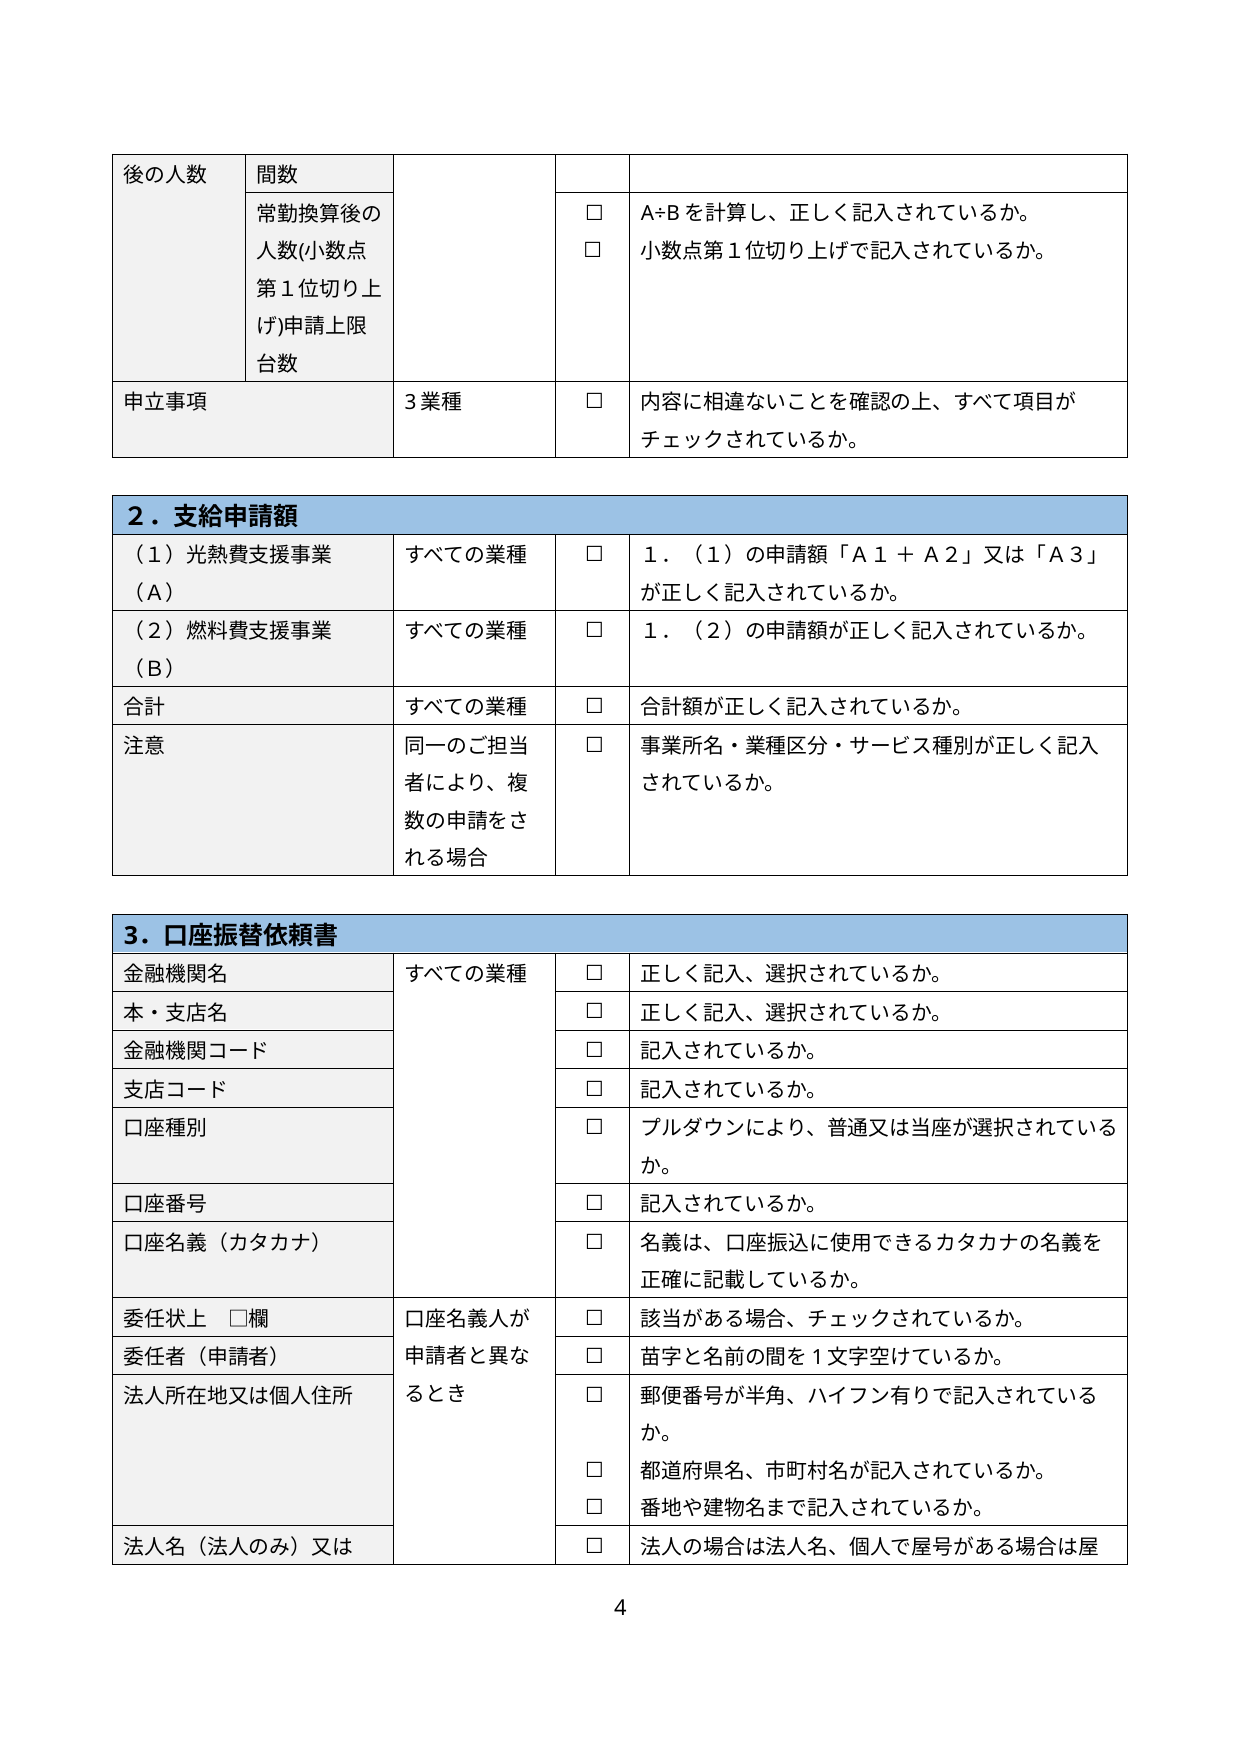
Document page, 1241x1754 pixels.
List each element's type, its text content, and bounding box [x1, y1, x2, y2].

table_cell [556, 1184, 629, 1221]
table_cell 合計 [113, 687, 393, 724]
table_cell [556, 1337, 629, 1374]
table_cell 注意 [113, 725, 393, 875]
table_cell [556, 193, 629, 381]
table_cell 口座名義（カタカナ） [113, 1222, 393, 1297]
table_cell 該当がある場合、チェックされているか。 [630, 1298, 1127, 1336]
table_cell A÷Bを計算し、正しく記入されているか。 小数点第１位切り上げで記入されているか。 [630, 193, 1127, 381]
table_cell 口座名義人が申請者と異なるとき [394, 1298, 555, 1564]
table_cell [556, 954, 629, 991]
table_cell 苗字と名前の間を1文字空けているか。 [630, 1337, 1127, 1374]
table_cell [556, 1298, 629, 1336]
table_cell [556, 1526, 629, 1564]
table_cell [630, 155, 1127, 192]
table_cell [556, 535, 629, 610]
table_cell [246, 155, 393, 192]
table_cell プルダウンにより、普通又は当座が選択されているか。 [630, 1108, 1127, 1183]
table_cell 記入されているか。 [630, 1031, 1127, 1068]
table_cell [556, 1031, 629, 1068]
table_header 3．口座振替依頼書 [113, 915, 1127, 952]
table_cell [556, 687, 629, 724]
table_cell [630, 1375, 1127, 1525]
table_cell [556, 725, 629, 875]
table_cell [556, 1375, 629, 1525]
table_cell 正しく記入、選択されているか。 [630, 992, 1127, 1029]
table_cell すべての業種 [394, 611, 555, 686]
table_cell [556, 1108, 629, 1183]
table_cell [113, 1526, 393, 1564]
table_cell [556, 382, 629, 457]
table_cell １．（１）の申請額「Ａ１ ＋ Ａ２」又は「Ａ３」が正しく記入されているか。 [630, 535, 1127, 610]
table_cell 正しく記入、選択されているか。 [630, 954, 1127, 991]
table_cell 口座番号 [113, 1184, 393, 1221]
table_cell 委任者（申請者） [113, 1337, 393, 1374]
table_cell 口座種別 [113, 1108, 393, 1183]
table_cell 内容に相違ないことを確認の上、すべて項目がチェックされているか。 [630, 382, 1127, 457]
table_cell 同一のご担当者により、複数の申請をされる場合 [394, 725, 555, 875]
table_cell １．（２）の申請額が正しく記入されているか。 [630, 611, 1127, 686]
table_cell （２）燃料費支援事業（Ｂ） [113, 611, 393, 686]
table_cell [556, 1222, 629, 1297]
table_cell 記入されているか。 [630, 1184, 1127, 1221]
table_cell 事業所名・業種区分・サービス種別が正しく記入されているか。 [630, 725, 1127, 875]
table_cell 委任状上 □欄 [113, 1298, 393, 1336]
table_cell 常勤換算後の人数(小数点第１位切り上げ)申請上限台数 [246, 193, 393, 381]
table_cell [556, 1069, 629, 1107]
table_cell 申立事項 [113, 382, 393, 457]
table_cell 支店コード [113, 1069, 393, 1107]
table_cell すべての業種 [394, 535, 555, 610]
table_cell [630, 1526, 1127, 1564]
table_cell すべての業種 [394, 954, 555, 1297]
table_cell [556, 611, 629, 686]
table_header ２．支給申請額 [113, 496, 1127, 534]
table_cell 合計額が正しく記入されているか。 [630, 687, 1127, 724]
table_cell 法人所在地又は個人住所 [113, 1375, 393, 1525]
table_cell [556, 992, 629, 1029]
table_cell 金融機関名 [113, 954, 393, 991]
table_cell 3業種 [394, 382, 555, 457]
table_cell （１）光熱費支援事業（Ａ） [113, 535, 393, 610]
table_cell 名義は、口座振込に使用できるカタカナの名義を正確に記載しているか。 [630, 1222, 1127, 1297]
table_cell 金融機関コード [113, 1031, 393, 1068]
table_cell 本・支店名 [113, 992, 393, 1029]
table_cell すべての業種 [394, 687, 555, 724]
table_cell [556, 155, 629, 192]
table_cell 記入されているか。 [630, 1069, 1127, 1107]
